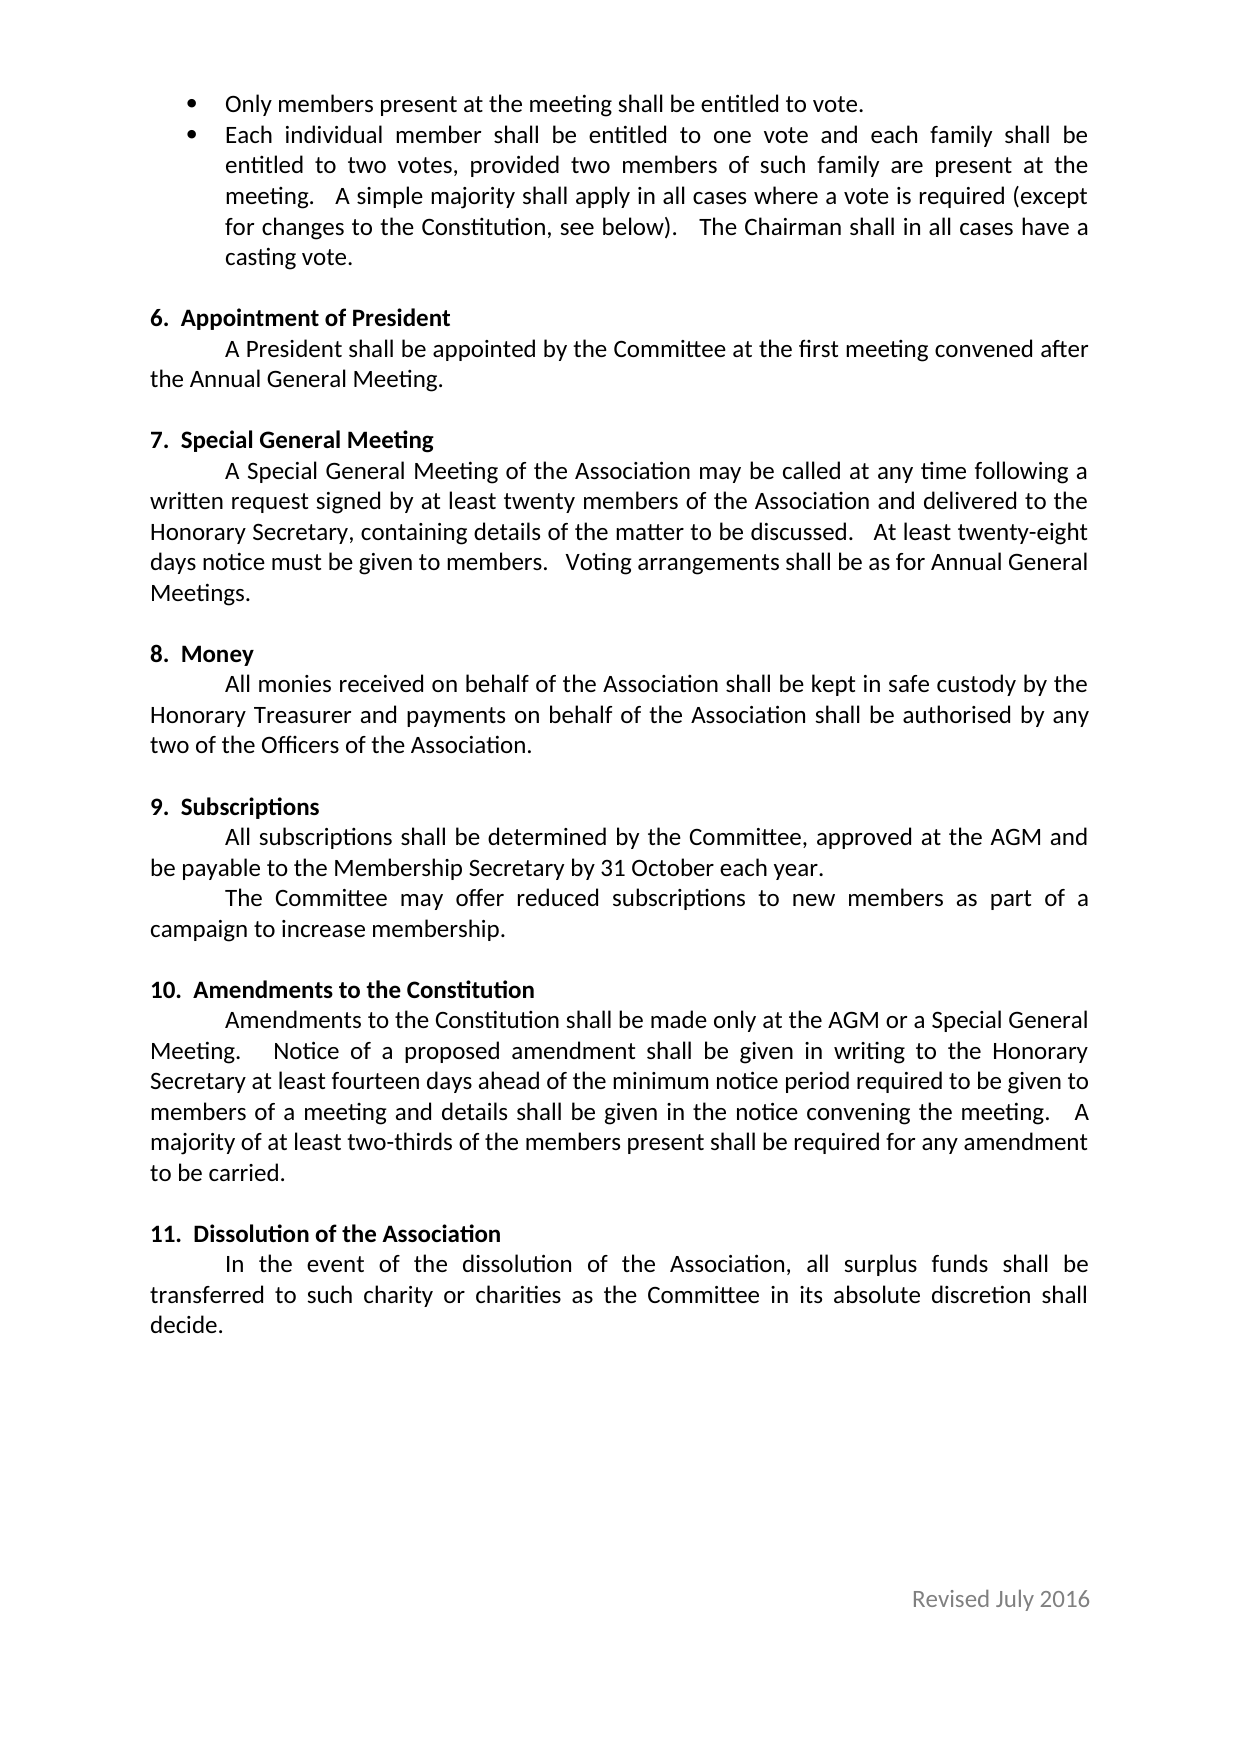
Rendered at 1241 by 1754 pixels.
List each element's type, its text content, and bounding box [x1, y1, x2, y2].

text All subscriptions shall be determined by the Committee, approved at the AGM and be payable to the Membership Secretary by 31 October each year. [150, 821, 1090, 882]
text The Committee may offer reduced subscriptions to new members as part of a campaign to increase membership. [150, 882, 1090, 943]
text 11. Dissolution of the Association [150, 1218, 1090, 1248]
text All monies received on behalf of the Association shall be kept in safe custody by the Honorary Treasurer and payments on behalf of the Association shall be authorised by any two of the Officers of the Association. [150, 668, 1090, 760]
text 9. Subscriptions [150, 791, 1090, 821]
text A President shall be appointed by the Committee at the first meeting convened after the Annual General Meeting. [150, 333, 1090, 394]
text 8. Money [150, 638, 1090, 668]
text A Special General Meeting of the Association may be called at any time following a written request signed by at least twenty members of the Association and delivered to the Honorary Secretary, containing details of the matter to be discussed. At least twenty-eight days notice must be given to members. Voting arrangements shall be as for Annual General Meetings. [150, 455, 1090, 607]
text In the event of the dissolution of the Association, all surplus funds shall be transferred to such charity or charities as the Committee in its absolute discretion shall decide. [150, 1248, 1090, 1340]
text 10. Amendments to the Constitution [150, 974, 1090, 1004]
text Amendments to the Constitution shall be made only at the AGM or a Special General Meeting. Notice of a proposed amendment shall be given in writing to the Honorary Secretary at least fourteen days ahead of the minimum notice period required to be given to members of a meeting and details shall be given in the notice convening the meeting. A majority of at least two-thirds of the members present shall be required for any amendment to be carried. [150, 1004, 1090, 1187]
list Each individual member shall be entitled to one vote and each family shall be entitled to two votes, provided two members of such family are present at the meeting. A simple majority shall apply in all cases where a vote is required (except for changes to the Constitution, see below). The Chairman shall in all cases have a casting vote. [187, 119, 1090, 272]
text 7. Special General Meeting [150, 424, 1090, 455]
text 6. Appointment of President [150, 302, 1090, 333]
text Revised July 2016 [150, 1583, 1090, 1614]
list Only members present at the meeting shall be entitled to vote. [187, 89, 1090, 119]
